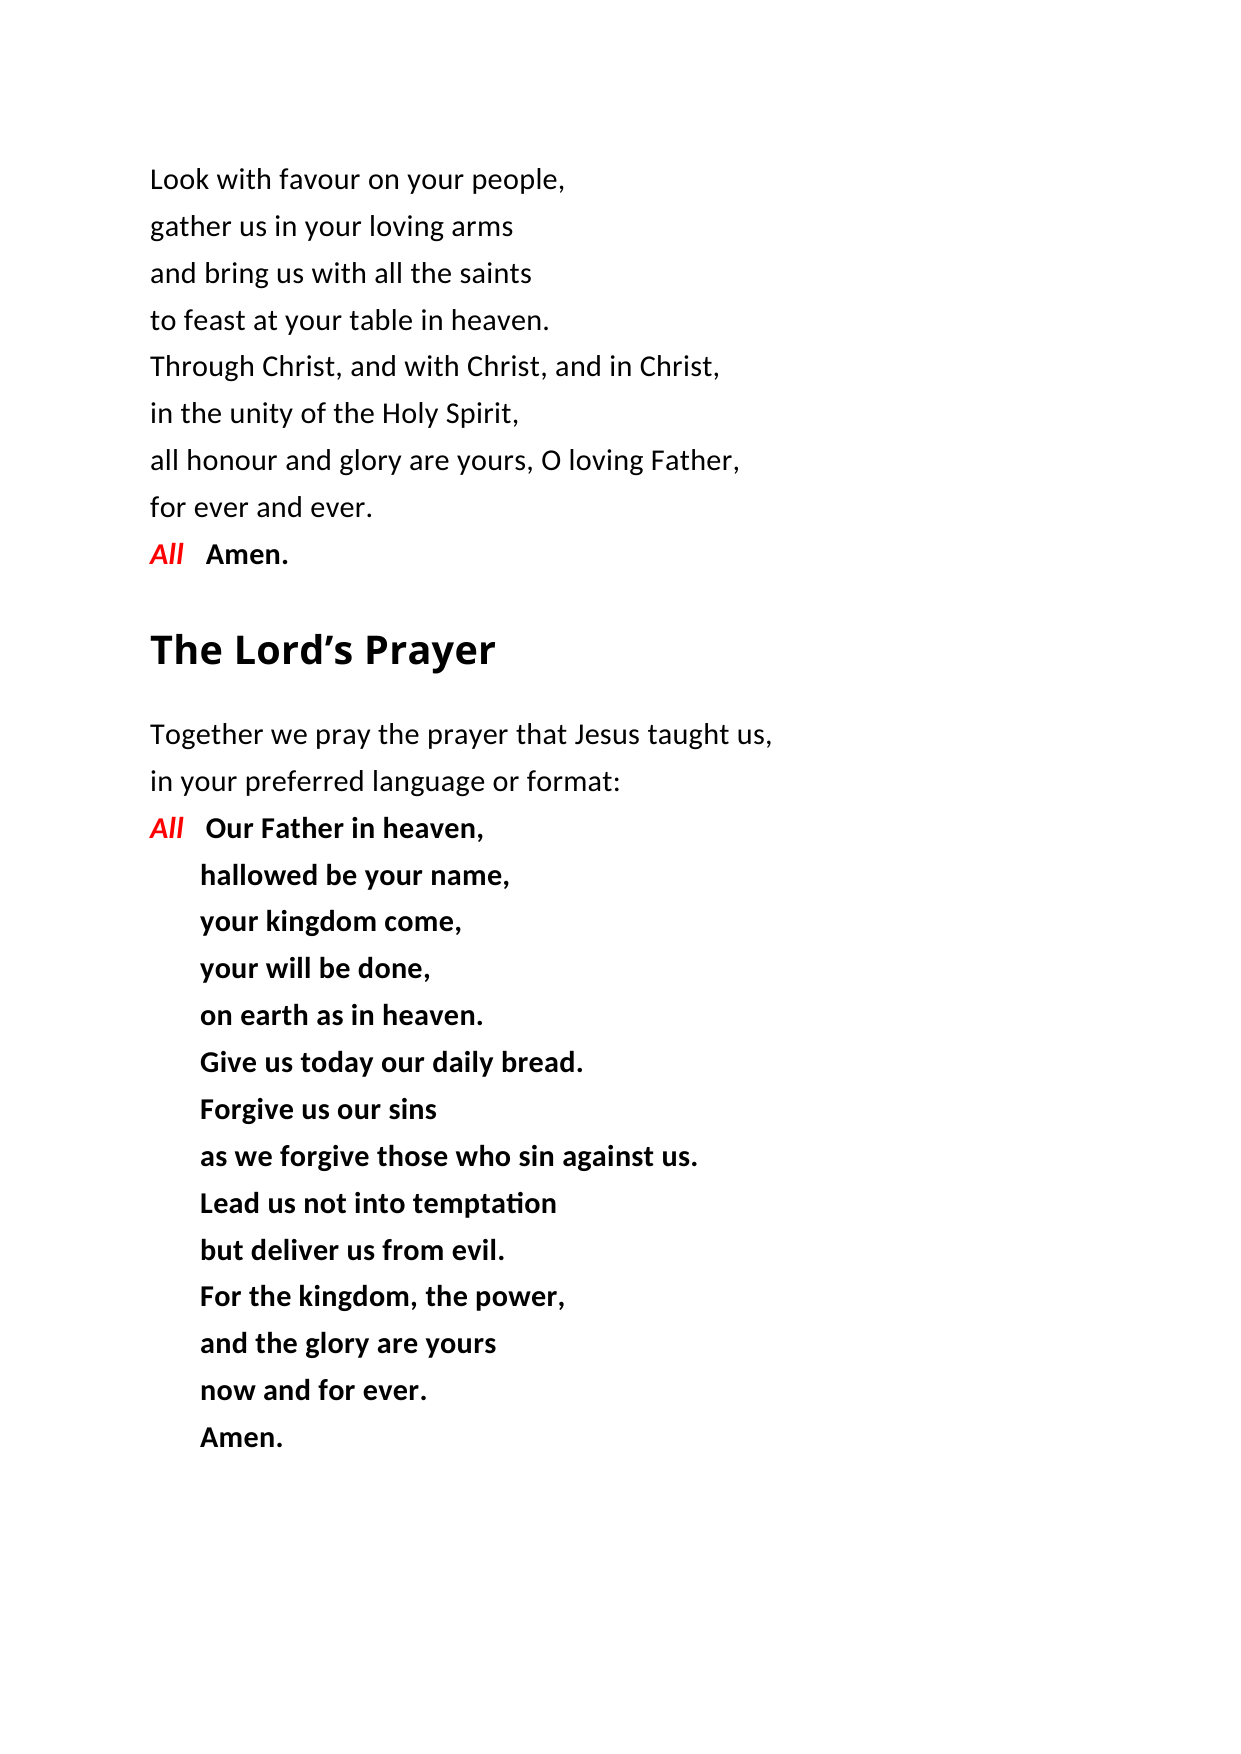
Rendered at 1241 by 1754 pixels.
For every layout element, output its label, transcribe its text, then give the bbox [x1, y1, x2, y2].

text to feast at your table in heaven. [150, 291, 1090, 337]
text Through Christ, and with Christ, and in Christ, [150, 337, 1090, 384]
text Amen. [200, 1408, 1090, 1455]
text Look with favour on your people, [150, 150, 1090, 197]
text Forgive us our sins [200, 1080, 1090, 1127]
text The Lord’s Prayer [150, 622, 1090, 676]
text as we forgive those who sin against us. [200, 1127, 1090, 1174]
text in the unity of the Holy Spirit, [150, 384, 1090, 431]
text Lead us not into temptation [200, 1174, 1090, 1221]
text and the glory are yours [200, 1314, 1090, 1361]
text All Our Father in heaven, [150, 799, 1090, 846]
text Together we pray the prayer that Jesus taught us, [150, 705, 1090, 752]
text All Amen. [150, 525, 1090, 572]
text in your preferred language or format: [150, 752, 1090, 799]
text on earth as in heaven. [200, 986, 1090, 1033]
text For the kingdom, the power, [200, 1267, 1090, 1314]
text gather us in your loving arms [150, 197, 1090, 244]
text Give us today our daily bread. [200, 1033, 1090, 1080]
text your kingdom come, [200, 892, 1090, 939]
text but deliver us from evil. [200, 1221, 1090, 1267]
text all honour and glory are yours, O loving Father, [150, 431, 1090, 478]
text hallowed be your name, [200, 846, 1090, 892]
text now and for ever. [200, 1361, 1090, 1408]
text your will be done, [200, 939, 1090, 986]
text for ever and ever. [150, 478, 1090, 525]
text and bring us with all the saints [150, 244, 1090, 291]
